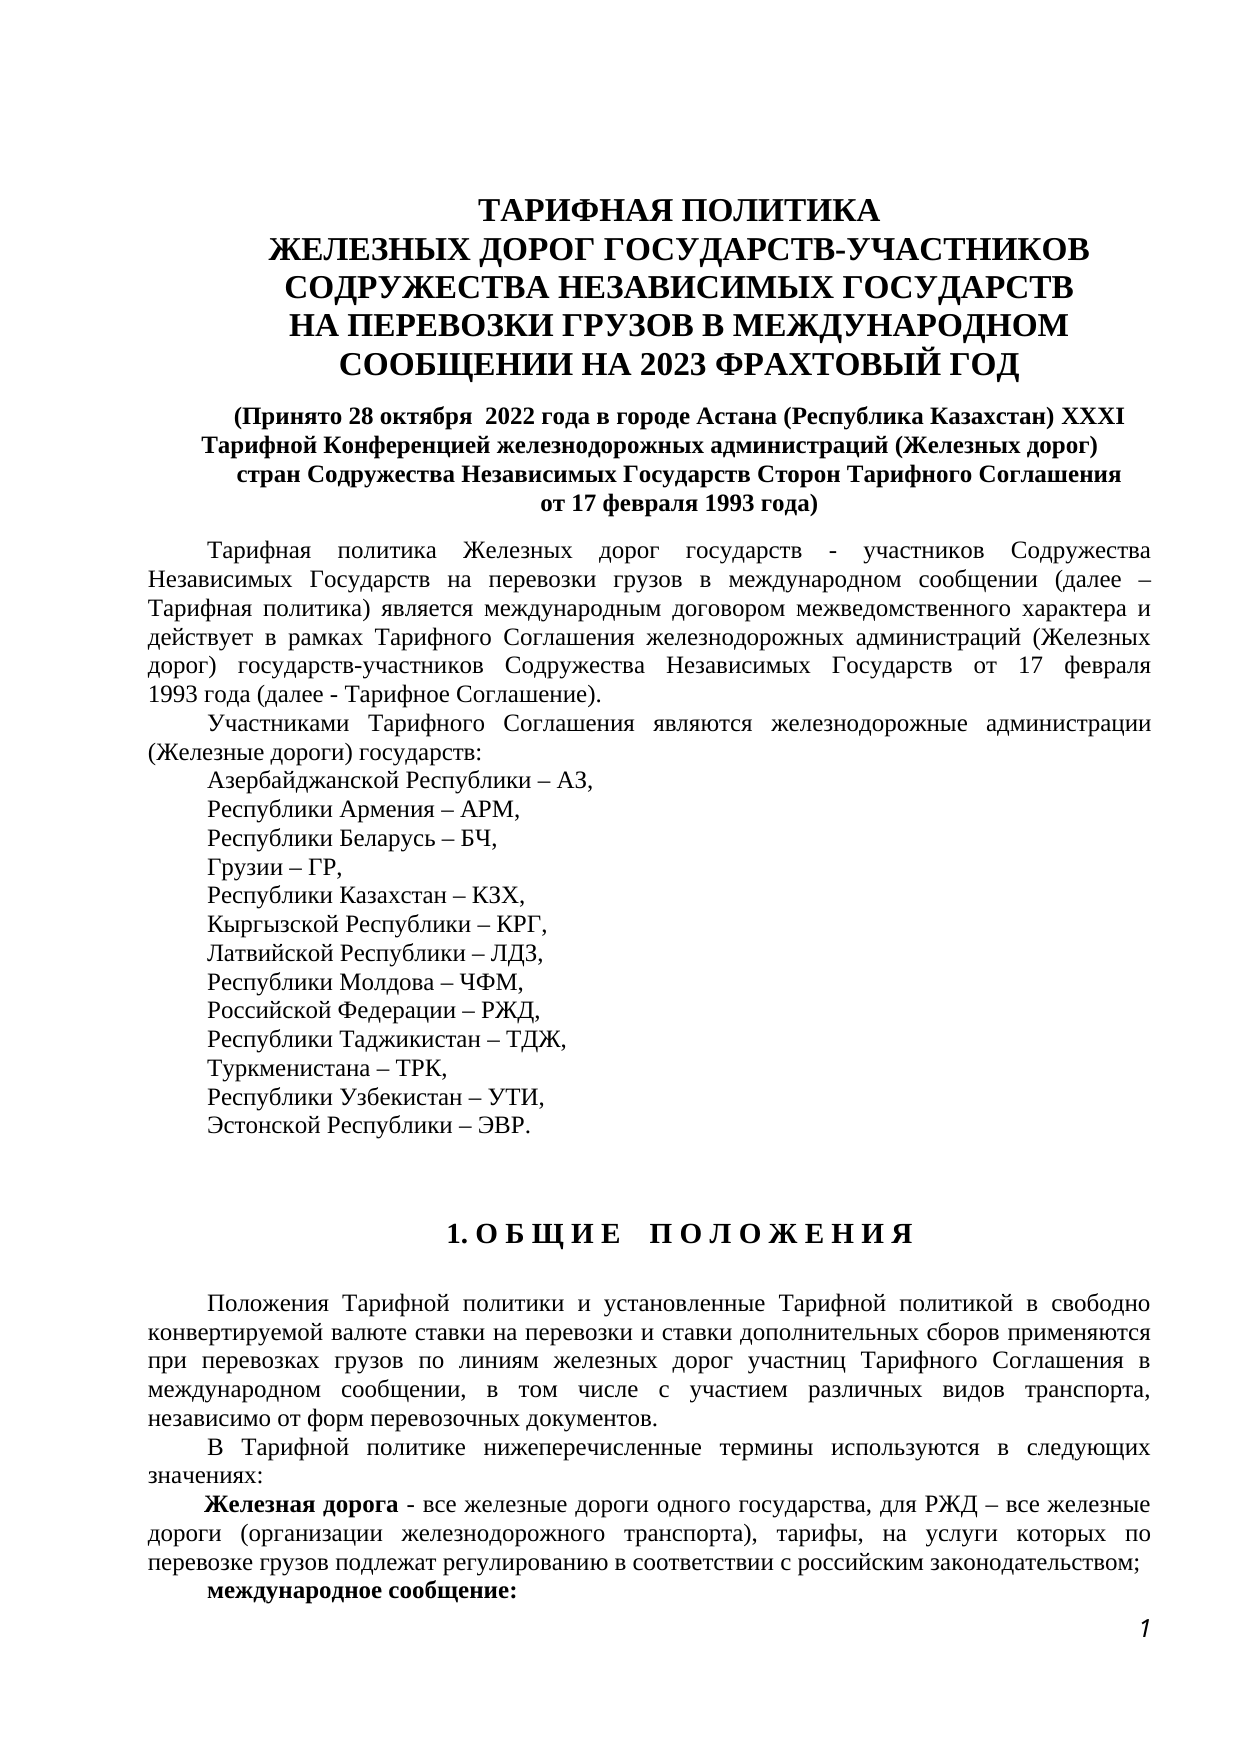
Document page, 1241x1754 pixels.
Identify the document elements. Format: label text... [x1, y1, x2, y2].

text СОДРУЖЕСТВА НЕЗАВИСИМЫХ ГОСУДАРСТВ [148, 267, 1152, 306]
text В Тарифной политике нижеперечисленные термины используются в следующих значениях: [148, 1432, 1152, 1489]
text Железная дорога - все железные дороги одного государства, для РЖД – все железные дороги (организации железнодорожного транспорта), тарифы, на услуги которых по перевозке грузов подлежат регулированию в соответствии с российским законодательством; [148, 1489, 1152, 1575]
text 1. О Б Щ И Е П О Л О Ж Е Н И Я [148, 1216, 1152, 1249]
text Тарифная политика Железных дорог государств - участников Содружества Независимых Государств на перевозки грузов в международном сообщении (далее – Тарифная политика) является международным договором межведомственного характера и действует в рамках Тарифного Соглашения железнодорожных администраций (Железных дорог) государств-участников Содружества Независимых Государств от 17 февраля 1993 года (далее - Тарифное Соглашение). [148, 536, 1152, 708]
text ТАРИФНАЯ ПОЛИТИКА [148, 191, 1152, 229]
text Положения Тарифной политики и установленные Тарифной политикой в свободно конвертируемой валюте ставки на перевозки и ставки дополнительных сборов применяются при перевозках грузов по линиям железных дорог участниц Тарифного Соглашения в международном сообщении, в том числе с участием различных видов транспорта, независимо от форм перевозочных документов. [148, 1288, 1152, 1432]
text Латвийской Республики – ЛДЗ, [148, 938, 1152, 967]
text Участниками Тарифного Соглашения являются железнодорожные администрации (Железные дороги) государств: [148, 708, 1152, 766]
text (Принято 28 октября 2022 года в городе Астана (Республика Казахстан) XXXI Тарифной Конференцией железнодорожных администраций (Железных дорог) [148, 401, 1152, 459]
text Республики Армения – АРМ, [148, 794, 1152, 823]
text Республики Казахстан – КЗХ, [148, 881, 1152, 909]
text НА ПЕРЕВОЗКИ ГРУЗОВ В МЕЖДУНАРОДНОМ [148, 306, 1152, 344]
text стран Содружества Независимых Государств Сторон Тарифного Соглашения [148, 459, 1152, 488]
text Республики Таджикистан – ТДЖ, [148, 1024, 1152, 1053]
text Кыргызской Республики – КРГ, [148, 909, 1152, 938]
text Российской Федерации – РЖД, [148, 996, 1152, 1024]
text Республики Молдова – ЧФМ, [148, 967, 1152, 996]
text Грузии – ГР, [148, 852, 1152, 881]
text Республики Беларусь – БЧ, [148, 823, 1152, 852]
text международное сообщение: [148, 1575, 1152, 1604]
text Азербайджанской Республики – АЗ, [148, 766, 1152, 794]
text ЖЕЛЕЗНЫХ ДОРОГ ГОСУДАРСТВ-УЧАСТНИКОВ [148, 229, 1152, 267]
text Республики Узбекистан – УТИ, [148, 1082, 1152, 1111]
text СООБЩЕНИИ НА 2023 ФРАХТОВЫЙ ГОД [148, 344, 1152, 382]
text Туркменистана – ТРК, [148, 1053, 1152, 1082]
text от 17 февраля 1993 года) [148, 488, 1152, 516]
text Эстонской Республики – ЭВР. [148, 1111, 1152, 1139]
